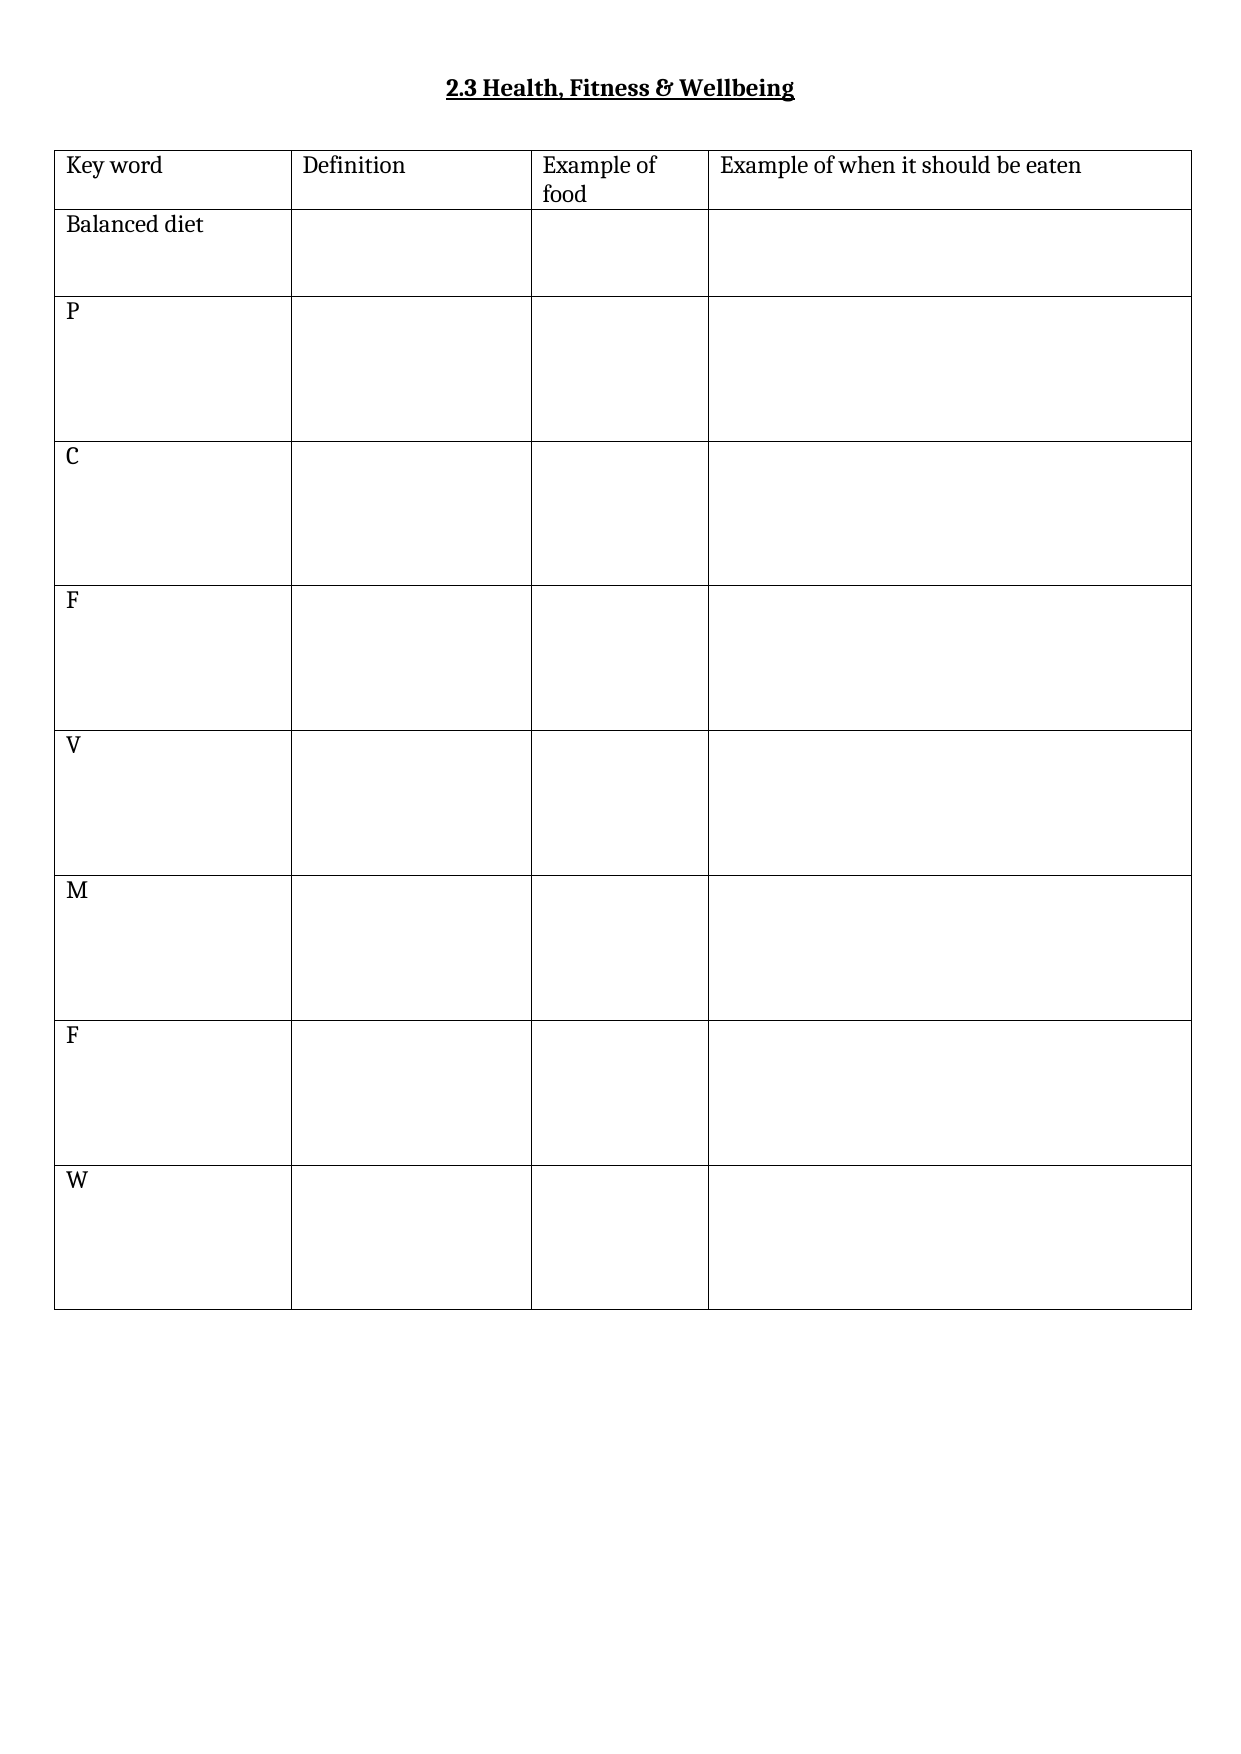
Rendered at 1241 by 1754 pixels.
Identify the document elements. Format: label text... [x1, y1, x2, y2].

table_cell [709, 586, 1191, 730]
table_cell Example of food [532, 151, 708, 208]
table_cell [532, 210, 708, 296]
table_cell [532, 876, 708, 1020]
table_cell [292, 297, 531, 441]
table_cell [532, 442, 708, 585]
table_cell Balanced diet [55, 210, 291, 296]
table_cell [532, 297, 708, 441]
table_cell P [55, 297, 291, 441]
table_cell W [55, 1166, 291, 1309]
table_cell [709, 442, 1191, 585]
table_cell [532, 1021, 708, 1164]
table_cell [292, 210, 531, 296]
table_cell Definition [292, 151, 531, 208]
table_cell F [55, 586, 291, 730]
table_cell [532, 586, 708, 730]
table_cell V [55, 731, 291, 875]
table_cell [709, 731, 1191, 875]
table_cell C [55, 442, 291, 585]
table_cell [709, 297, 1191, 441]
table_cell [532, 731, 708, 875]
table_cell [532, 1166, 708, 1309]
table_cell M [55, 876, 291, 1020]
table_cell [709, 1166, 1191, 1309]
table_cell [292, 442, 531, 585]
table_cell [292, 1021, 531, 1164]
table_cell [292, 876, 531, 1020]
table_cell F [55, 1021, 291, 1164]
table_cell Key word [55, 151, 291, 208]
table_cell [292, 731, 531, 875]
table_cell [709, 1021, 1191, 1164]
table_cell [709, 876, 1191, 1020]
table_cell Example of when it should be eaten [709, 151, 1191, 208]
table_cell [292, 586, 531, 730]
table_cell [292, 1166, 531, 1309]
table_cell [709, 210, 1191, 296]
